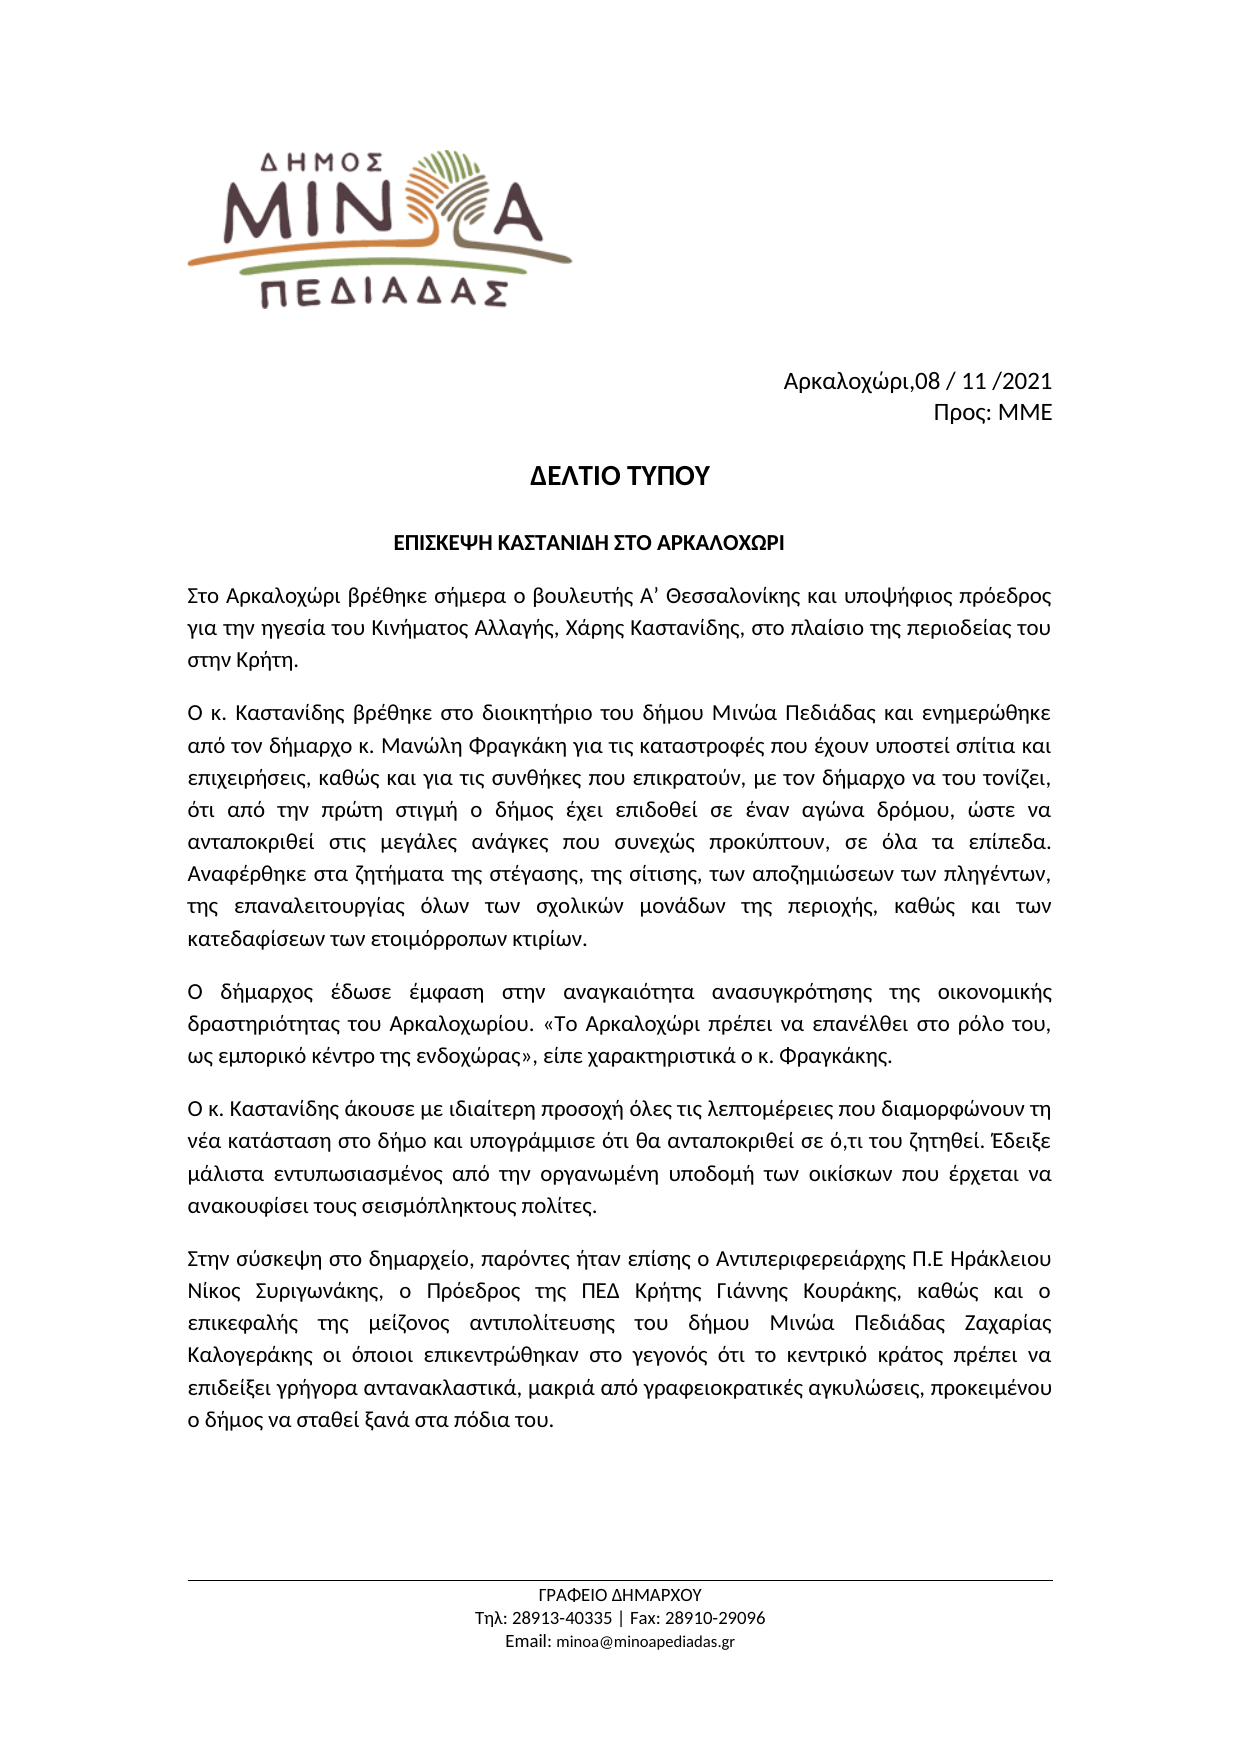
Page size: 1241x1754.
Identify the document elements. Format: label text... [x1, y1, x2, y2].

text Στην σύσκεψη στο δημαρχείο, παρόντες ήταν επίσης ο Αντιπεριφερειάρχης Π.Ε Ηράκλειου Νίκος Συριγωνάκης, ο Πρόεδρος της ΠΕΔ Κρήτης Γιάννης Κουράκης, καθώς και ο επικεφαλής της μείζονος αντιπολίτευσης του δήμου Μινώα Πεδιάδας Ζαχαρίας Καλογεράκης οι όποιοι επικεντρώθηκαν στο γεγονός ότι το κεντρικό κράτος πρέπει να επιδείξει γρήγορα αντανακλαστικά, μακριά από γραφειοκρατικές αγκυλώσεις, προκειμένου ο δήμος να σταθεί ξανά στα πόδια του. [187, 1244, 1053, 1433]
text Στο Αρκαλοχώρι βρέθηκε σήμερα ο βουλευτής Α’ Θεσσαλονίκης και υποψήφιος πρόεδρος για την ηγεσία του Κινήματος Αλλαγής, Χάρης Καστανίδης, στο πλαίσιο της περιοδείας του στην Κρήτη. [187, 581, 1053, 673]
text Αρκαλοχώρι,08 / 11 /2021 [187, 365, 1053, 396]
text Ο δήμαρχος έδωσε έμφαση στην αναγκαιότητα ανασυγκρότησης της οικονομικής δραστηριότητας του Αρκαλοχωρίου. «Το Αρκαλοχώρι πρέπει να επανέλθει στο ρόλο του, ως εμπορικό κέντρο της ενδοχώρας», είπε χαρακτηριστικά ο κ. Φραγκάκης. [187, 977, 1053, 1069]
text Ο κ. Καστανίδης άκουσε με ιδιαίτερη προσοχή όλες τις λεπτομέρειες που διαμορφώνουν τη νέα κατάσταση στο δήμο και υπογράμμισε ότι θα ανταποκριθεί σε ό,τι του ζητηθεί. Έδειξε μάλιστα εντυπωσιασμένος από την οργανωμένη υποδομή των οικίσκων που έρχεται να ανακουφίσει τους σεισμόπληκτους πολίτες. [187, 1094, 1053, 1219]
text ΔΕΛΤΙΟ ΤΥΠΟΥ [187, 457, 1053, 492]
text Προς: ΜΜΕ [187, 396, 1053, 426]
picture [187, 150, 573, 309]
text Ο κ. Καστανίδης βρέθηκε στο διοικητήριο του δήμου Μινώα Πεδιάδας και ενημερώθηκε από τον δήμαρχο κ. Μανώλη Φραγκάκη για τις καταστροφές που έχουν υποστεί σπίτια και επιχειρήσεις, καθώς και για τις συνθήκες που επικρατούν, με τον δήμαρχο να του τονίζει, ότι από την πρώτη στιγμή ο δήμος έχει επιδοθεί σε έναν αγώνα δρόμου, ώστε να ανταποκριθεί στις μεγάλες ανάγκες που συνεχώς προκύπτουν, σε όλα τα επίπεδα. Αναφέρθηκε στα ζητήματα της στέγασης, της σίτισης, των αποζημιώσεων των πληγέντων, της επαναλειτουργίας όλων των σχολικών μονάδων της περιοχής, καθώς και των κατεδαφίσεων των ετοιμόρροπων κτιρίων. [187, 698, 1053, 952]
text ΕΠΙΣΚΕΨΗ ΚΑΣΤΑΝΙΔΗ ΣΤΟ ΑΡΚΑΛΟΧΩΡΙ [187, 528, 1053, 556]
